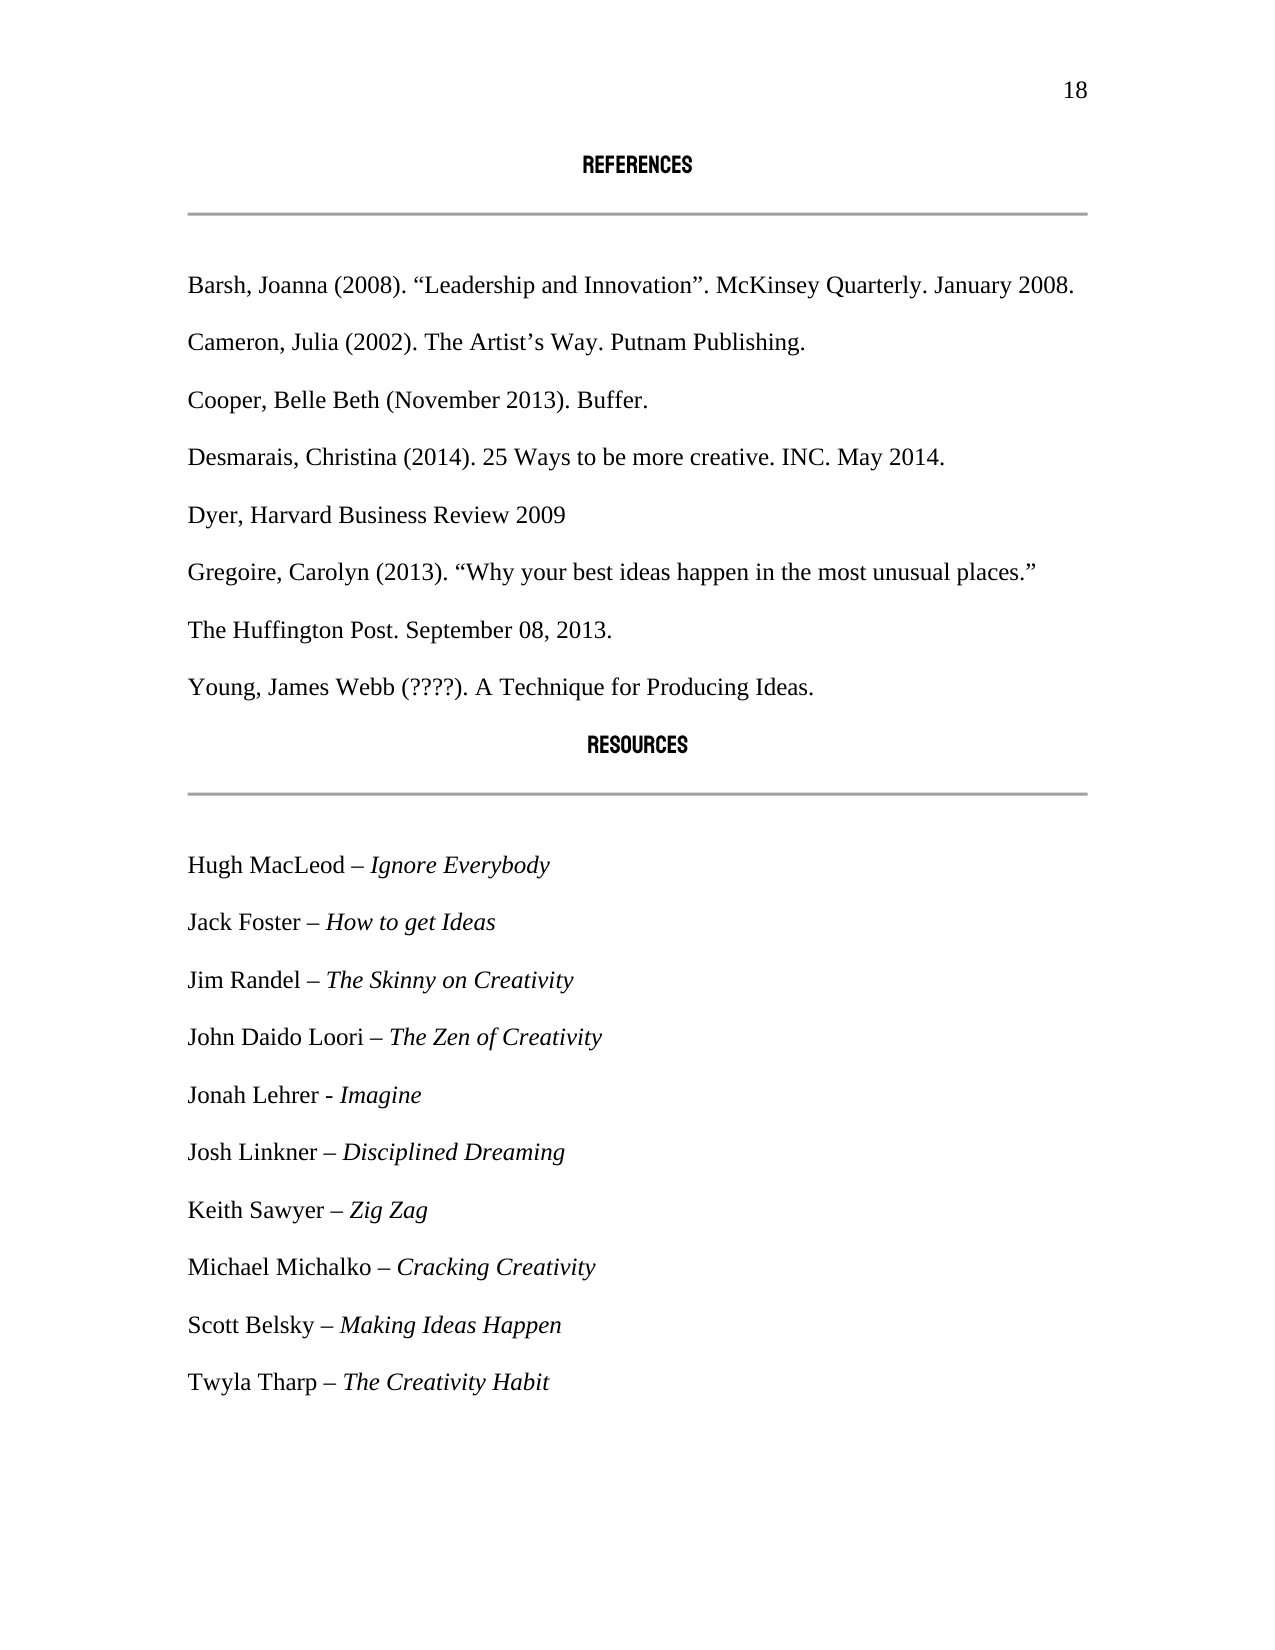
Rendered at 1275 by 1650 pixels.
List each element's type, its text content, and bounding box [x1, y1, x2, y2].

text Cameron, Julia (2002). The Artist’s Way. Putnam Publishing. [187, 327, 1087, 356]
text Hugh MacLeod – Ignore Everybody [187, 850, 1087, 879]
text References [187, 150, 1087, 181]
text Josh Linkner – Disciplined Dreaming [187, 1137, 1087, 1166]
text Young, James Webb (????). A Technique for Producing Ideas. [187, 672, 1087, 701]
text Scott Belsky – Making Ideas Happen [187, 1310, 1087, 1339]
text Barsh, Joanna (2008). “Leadership and Innovation”. McKinsey Quarterly. January 2008. [187, 270, 1087, 299]
text Desmarais, Christina (2014). 25 Ways to be more creative. INC. May 2014. [187, 442, 1087, 471]
text John Daido Loori – The Zen of Creativity [187, 1022, 1087, 1051]
text Twyla Tharp – The Creativity Habit [187, 1367, 1087, 1396]
text Dyer, Harvard Business Review 2009 [187, 500, 1087, 529]
text Keith Sawyer – Zig Zag [187, 1195, 1087, 1224]
text Cooper, Belle Beth (November 2013). Buffer. [187, 385, 1087, 414]
text Resources [187, 730, 1087, 761]
text Michael Michalko – Cracking Creativity [187, 1252, 1087, 1281]
text Gregoire, Carolyn (2013). “Why your best ideas happen in the most unusual places.” The Huffington Post. September 08, 2013. [187, 557, 1087, 644]
text Jonah Lehrer - Imagine [187, 1080, 1087, 1109]
text Jim Randel – The Skinny on Creativity [187, 965, 1087, 994]
text Jack Foster – How to get Ideas [187, 907, 1087, 936]
